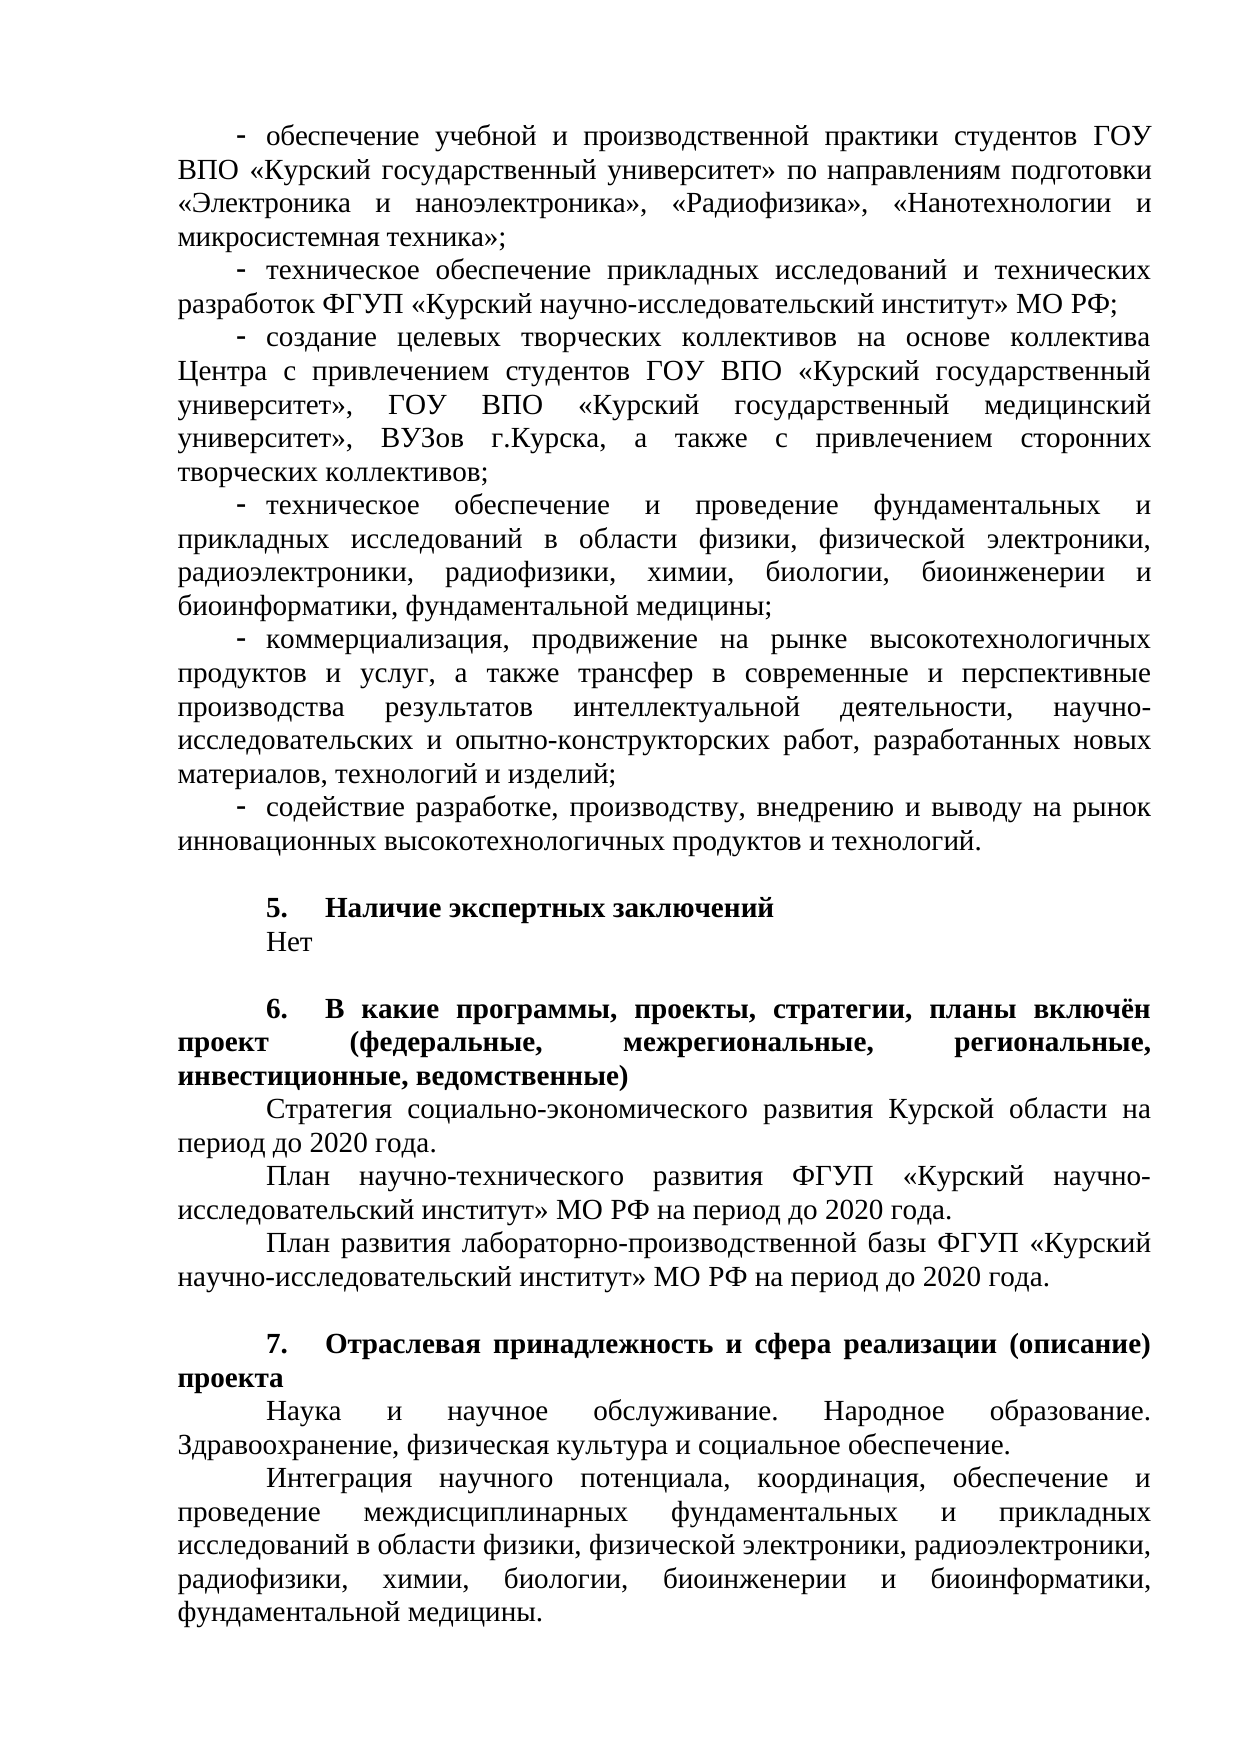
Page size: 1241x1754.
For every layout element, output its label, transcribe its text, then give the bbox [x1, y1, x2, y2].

text План развития лабораторно-производственной базы ФГУП «Курский научно-исследовательский институт» МО РФ на период до 2020 года. [177, 1226, 1152, 1293]
text Стратегия социально-экономического развития Курской области на период до 2020 года. [177, 1091, 1152, 1158]
list коммерциализация, продвижение на рынке высокотехнологичных продуктов и услуг, а также трансфер в современные и перспективные производства результатов интеллектуальной деятельности, научно-исследовательских и опытно-конструкторских работ, разработанных новых материалов, технологий и изделий; [177, 622, 1152, 789]
text Наука и научное обслуживание. Народное образование. Здравоохранение, физическая культура и социальное обеспечение. [177, 1393, 1152, 1460]
list техническое обеспечение и проведение фундаментальных и прикладных исследований в области физики, физической электроники, радиоэлектроники, радиофизики, химии, биологии, биоинженерии и биоинформатики, фундаментальной медицины; [177, 487, 1152, 622]
list Отраслевая принадлежность и сфера реализации (описание) проекта [177, 1326, 1152, 1393]
text План научно-технического развития ФГУП «Курский научно-исследовательский институт» МО РФ на период до 2020 года. [177, 1158, 1152, 1226]
text Нет [177, 924, 1152, 957]
list обеспечение учебной и производственной практики студентов ГОУ ВПО «Курский государственный университет» по направлениям подготовки «Электроника и наноэлектроника», «Радиофизика», «Нанотехнологии и микросистемная техника»; [177, 118, 1152, 252]
list В какие программы, проекты, стратегии, планы включён проект (федеральные, межрегиональные, региональные, инвестиционные, ведомственные) [177, 991, 1152, 1091]
list создание целевых творческих коллективов на основе коллектива Центра с привлечением студентов ГОУ ВПО «Курский государственный университет», ГОУ ВПО «Курский государственный медицинский университет», ВУЗов г.Курска, а также с привлечением сторонних творческих коллективов; [177, 319, 1152, 487]
list содействие разработке, производству, внедрению и выводу на рынок инновационных высокотехнологичных продуктов и технологий. [177, 789, 1152, 857]
text Интеграция научного потенциала, координация, обеспечение и проведение междисциплинарных фундаментальных и прикладных исследований в области физики, физической электроники, радиоэлектроники, радиофизики, химии, биологии, биоинженерии и биоинформатики, фундаментальной медицины. [177, 1460, 1152, 1628]
list техническое обеспечение прикладных исследований и технических разработок ФГУП «Курский научно-исследовательский институт» МО РФ; [177, 252, 1152, 319]
list Наличие экспертных заключений [177, 890, 1152, 924]
